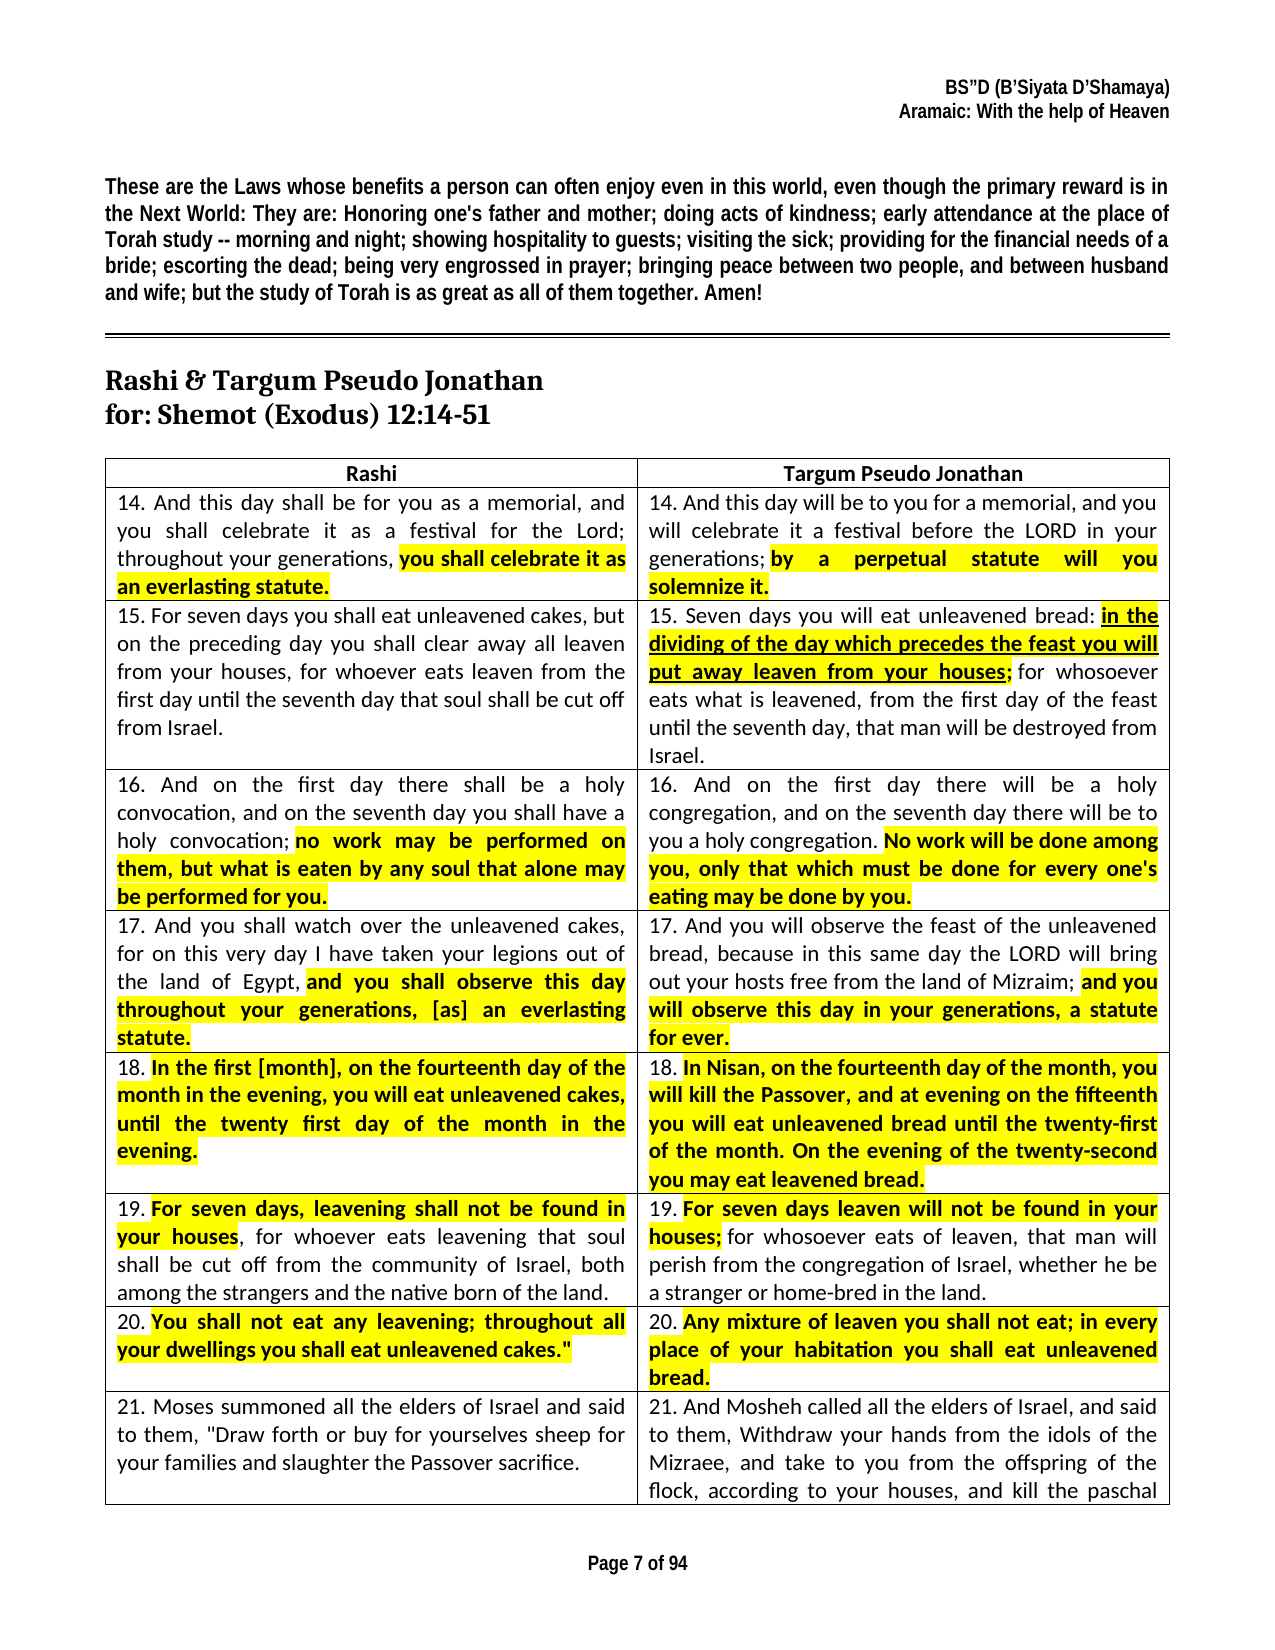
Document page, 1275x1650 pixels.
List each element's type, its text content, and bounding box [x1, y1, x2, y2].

table_cell 15. For seven days you shall eat unleavened cakes, but on the preceding day you shall clear away all leaven from your houses, for whoever eats leaven from the first day until the seventh day that soul shall be cut off from Israel. [106, 601, 637, 769]
table_cell 16. And on the first day there will be a holy congregation, and on the seventh day there will be to you a holy congregation. No work will be done among you, only that which must be done for every one's eating may be done by you. [638, 770, 1169, 910]
table_cell 20. Any mixture of leaven you shall not eat; in every place of your habitation you shall eat unleavened bread. [710, 1307, 1169, 1391]
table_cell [638, 1392, 1169, 1504]
table_cell 19. For seven days leaven will not be found in your houses; for whosoever eats of leaven, that man will perish from the congregation of Israel, whether he be a stranger or home-bred in the land. [638, 1194, 1169, 1306]
table_cell 15. Seven days you will eat unleavened bread: in the dividing of the day which precedes the feast you will put away leaven from your houses; for whosoever eats what is leavened, from the first day of the feast until the seventh day, that man will be destroyed from Israel. [638, 601, 1169, 769]
table_cell 18. In the first [month], on the fourteenth day of the month in the evening, you will eat unleavened cakes, until the twenty first day of the month in the evening. [106, 1053, 637, 1193]
table_cell 14. And this day will be to you for a memorial, and you will celebrate it a festival before the LORD in your generations; by a perpetual statute will you solemnize it. [638, 488, 1169, 600]
table_header Targum Pseudo Jonathan [638, 459, 1169, 487]
table_cell 18. In Nisan, on the fourteenth day of the month, you will kill the Passover, and at evening on the fifteenth you will eat unleavened bread until the twenty-first of the month. On the evening of the twenty-second you may eat leavened bread. [925, 1053, 1169, 1193]
table_cell 19. For seven days, leavening shall not be found in your houses, for whoever eats leavening that soul shall be cut off from the community of Israel, both among the strangers and the native born of the land. [106, 1194, 637, 1306]
table_header Rashi [106, 459, 637, 487]
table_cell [106, 1392, 637, 1504]
table_cell 20. You shall not eat any leavening; throughout all your dwellings you shall eat unleavened cakes." [106, 1307, 637, 1391]
table_cell 17. And you shall watch over the unleavened cakes, for on this very day I have taken your legions out of the land of Egypt, and you shall observe this day throughout your generations, [as] an everlasting statute. [106, 911, 637, 1052]
table_cell 17. And you will observe the feast of the unleavened bread, because in this same day the LORD will bring out your hosts free from the land of Mizraim; and you will observe this day in your generations, a statute for ever. [638, 911, 1169, 1052]
text These are the Laws whose benefits a person can often enjoy even in this world, even though the primary reward is in the Next World: They are: Honoring one's father and mother; doing acts of kindness; early attendance at the place of Torah study -- morning and night; showing hospitality to guests; visiting the sick; providing for the financial needs of a bride; escorting the dead; being very engrossed in prayer; bringing peace between two people, and between husband and wife; but the study of Torah is as great as all of them together. Amen! [105, 173, 1170, 305]
table_cell 14. And this day shall be for you as a memorial, and you shall celebrate it as a festival for the Lord; throughout your generations, you shall celebrate it as an everlasting statute. [106, 488, 637, 600]
text Rashi & Targum Pseudo Jonathan [105, 364, 1170, 398]
text for: Shemot (Exodus) ‎12:14-51‎ [105, 398, 1170, 432]
table_cell 16. And on the first day there shall be a holy convocation, and on the seventh day you shall have a holy convocation; no work may be performed on them, but what is eaten by any soul that alone may be performed for you. [106, 770, 637, 910]
